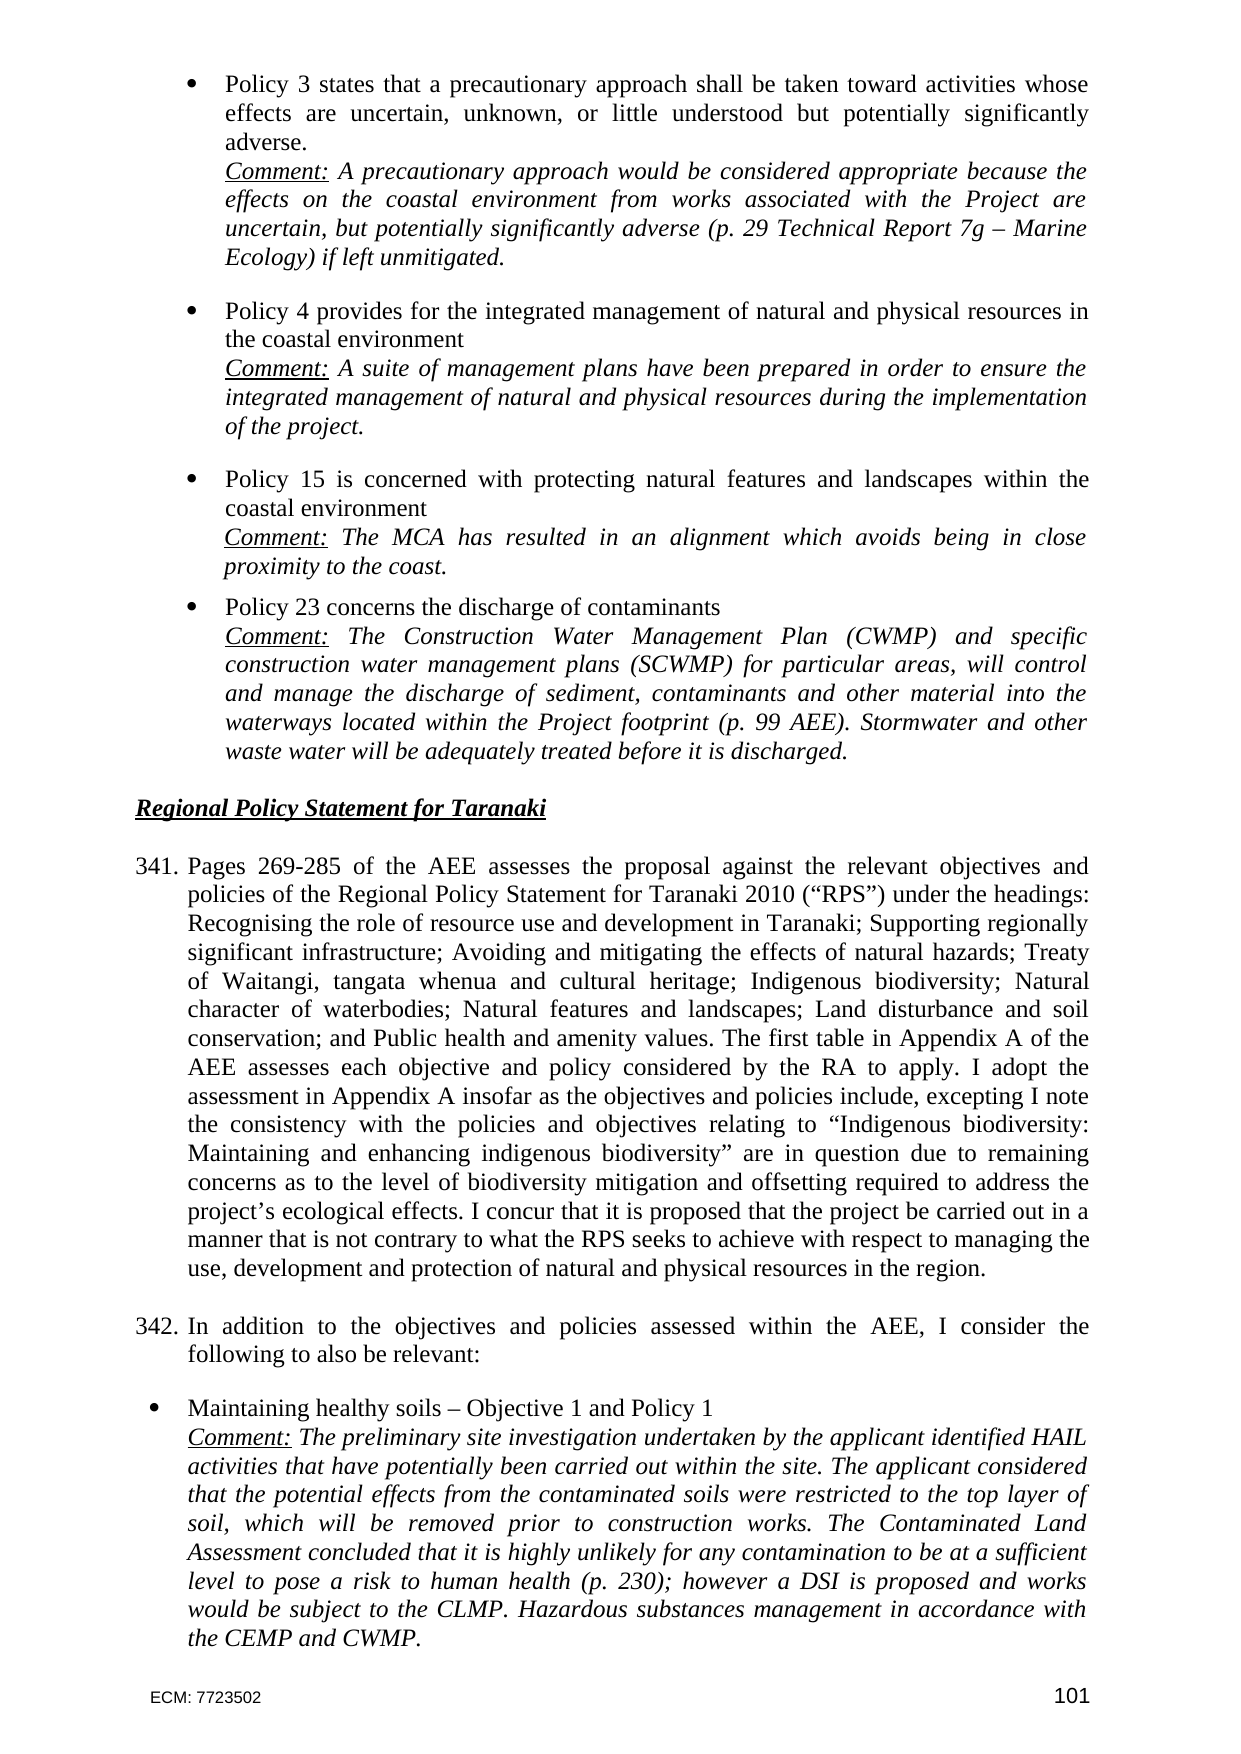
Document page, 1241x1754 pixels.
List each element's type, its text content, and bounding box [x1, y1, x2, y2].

list Policy 4 provides for the integrated management of natural and physical resources in the coastal environment [187, 296, 1090, 353]
list In addition to the objectives and policies assessed within the AEE, I consider the following to also be relevant: [135, 1311, 1090, 1368]
list Policy 15 is concerned with protecting natural features and landscapes within the coastal environment [187, 464, 1090, 522]
subtitle Regional Policy Statement for Taranaki [135, 793, 1090, 822]
list Policy 3 states that a precautionary approach shall be taken toward activities whose effects are uncertain, unknown, or little understood but potentially significantly adverse. [187, 69, 1090, 156]
list Maintaining healthy soils – Objective 1 and Policy 1 [150, 1393, 1090, 1422]
list Comment: A suite of management plans have been prepared in order to ensure the integrated management of natural and physical resources during the implementation of the project. [225, 353, 1090, 439]
list Policy 23 concerns the discharge of contaminants [187, 592, 1090, 621]
list Pages 269-285 of the AEE assesses the proposal against the relevant objectives and policies of the Regional Policy Statement for Taranaki 2010 (“RPS”) under the headings: Recognising the role of resource use and development in Taranaki; Supporting regionally significant infrastructure; Avoiding and mitigating the effects of natural hazards; Treaty of Waitangi, tangata whenua and cultural heritage; Indigenous biodiversity; Natural character of waterbodies; Natural features and landscapes; Land disturbance and soil conservation; and Public health and amenity values. The first table in Appendix A of the AEE assesses each objective and policy considered by the RA to apply. I adopt the assessment in Appendix A insofar as the objectives and policies include, excepting I note the consistency with the policies and objectives relating to “Indigenous biodiversity: Maintaining and enhancing indigenous biodiversity” are in question due to remaining concerns as to the level of biodiversity mitigation and offsetting required to address the project’s ecological effects. I concur that it is proposed that the project be carried out in a manner that is not contrary to what the RPS seeks to achieve with respect to managing the use, development and protection of natural and physical resources in the region. [135, 851, 1090, 1282]
list Comment: The MCA has resulted in an alignment which avoids being in close proximity to the coast. [224, 522, 1090, 579]
list Comment: The Construction Water Management Plan (CWMP) and specific construction water management plans (SCWMP) for particular areas, will control and manage the discharge of sediment, contaminants and other material into the waterways located within the Project footprint (p. 99 AEE). Stormwater and other waste water will be adequately treated before it is discharged. [225, 621, 1090, 764]
text Comment: The preliminary site investigation undertaken by the applicant identified HAIL activities that have potentially been carried out within the site. The applicant considered that the potential effects from the contaminated soils were restricted to the top layer of soil, which will be removed prior to construction works. The Contaminated Land Assessment concluded that it is highly unlikely for any contamination to be at a sufficient level to pose a risk to human health (p. 230); however a DSI is proposed and works would be subject to the CLMP. Hazardous substances management in accordance with the CEMP and CWMP. [187, 1422, 1090, 1652]
list Comment: A precautionary approach would be considered appropriate because the effects on the coastal environment from works associated with the Project are uncertain, but potentially significantly adverse (p. 29 Technical Report 7g – Marine Ecology) if left unmitigated. [225, 156, 1090, 271]
